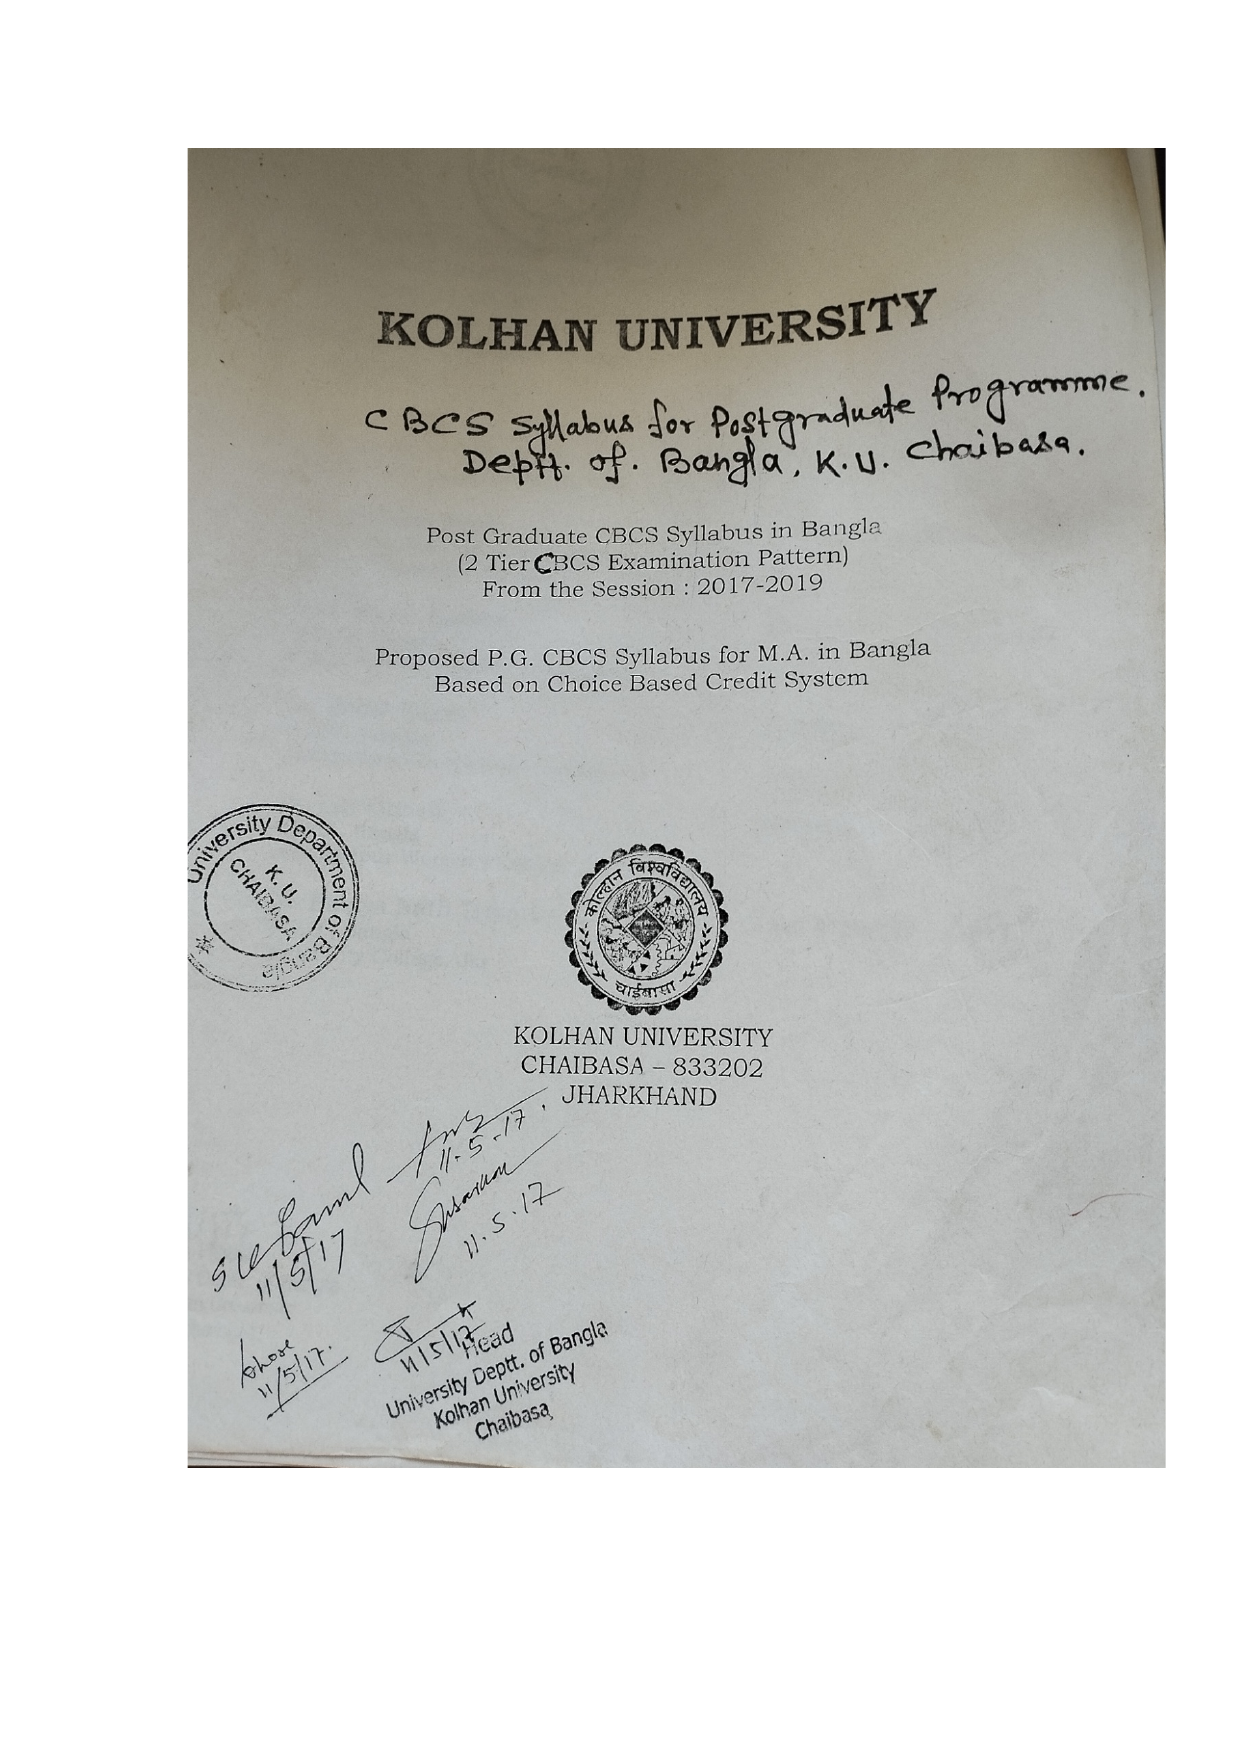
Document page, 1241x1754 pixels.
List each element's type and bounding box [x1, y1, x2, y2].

picture [187, 148, 1166, 1468]
